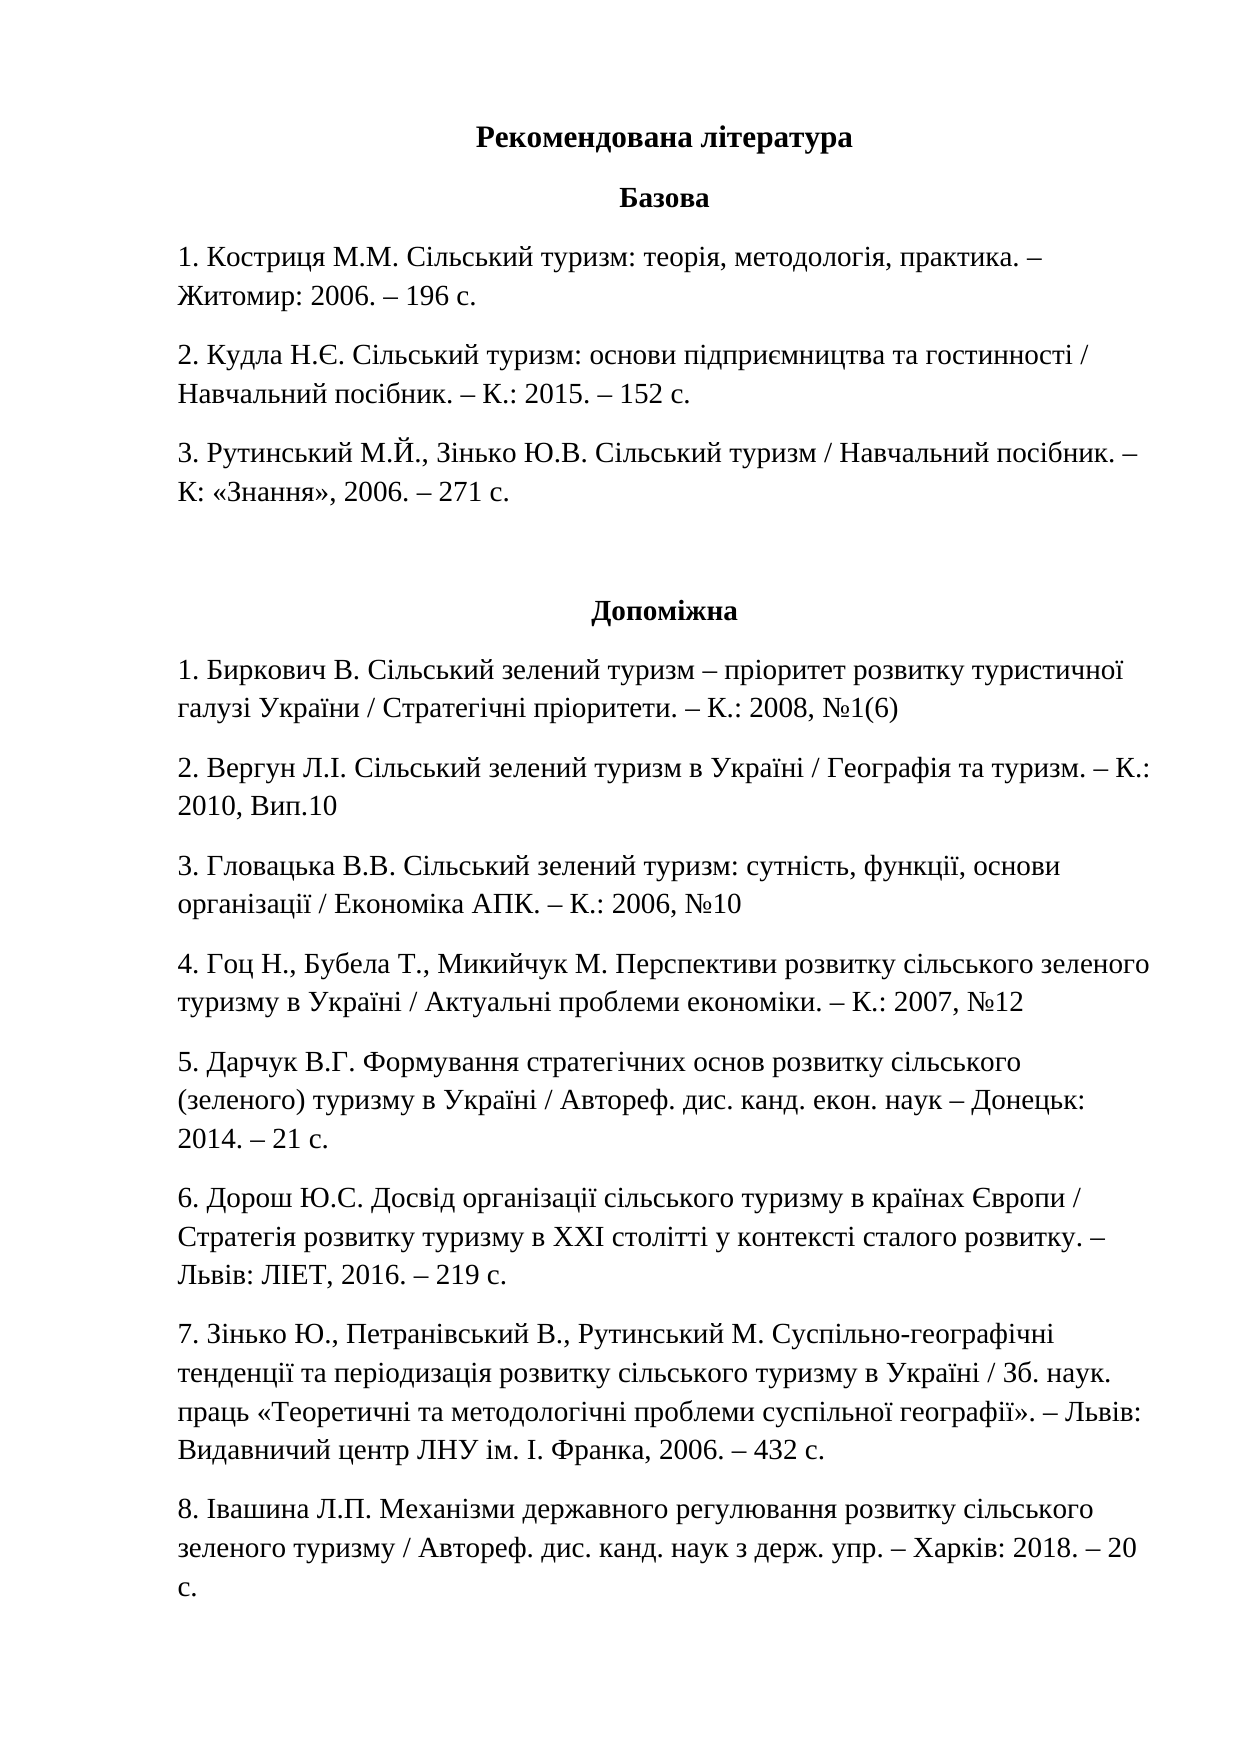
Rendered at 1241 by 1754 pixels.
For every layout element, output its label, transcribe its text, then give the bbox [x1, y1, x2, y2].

text 1. Костриця М.М. Сільський туризм: теорія, методологія, практика. – Житомир: 2006. – 196 с. [177, 239, 1152, 312]
text 2. Вергун Л.І. Сільський зелений туризм в Україні / Географія та туризм. – К.: 2010, Вип.10 [177, 750, 1152, 822]
text 3. Гловацька В.В. Сільський зелений туризм: сутність, функції, основи організації / Економіка АПК. – К.: 2006, №10 [177, 848, 1152, 920]
text 5. Дарчук В.Г. Формування стратегічних основ розвитку сільського (зеленого) туризму в Україні / Автореф. дис. канд. екон. наук – Донецьк: 2014. – 21 с. [177, 1044, 1152, 1154]
text 8. Івашина Л.П. Механізми державного регулювання розвитку сільського зеленого туризму / Автореф. дис. канд. наук з держ. упр. – Харків: 2018. – 20 с. [177, 1492, 1152, 1602]
text Рекомендована література [177, 118, 1152, 154]
text 3. Рутинський М.Й., Зінько Ю.В. Сільський туризм / Навчальний посібник. – К: «Знання», 2006. – 271 с. [177, 435, 1152, 507]
text 1. Биркович В. Сільський зелений туризм – пріоритет розвитку туристичної галузі України / Стратегічні пріоритети. – К.: 2008, №1(6) [177, 652, 1152, 724]
text Базова [177, 180, 1152, 214]
text 6. Дорош Ю.С. Досвід організації сільського туризму в країнах Європи / Стратегія розвитку туризму в XXI столітті у контексті сталого розвитку. – Львів: ЛІЕТ, 2016. – 219 с. [177, 1180, 1152, 1291]
text 7. Зінько Ю., Петранівський В., Рутинський М. Суспільно-географічні тенденції та періодизація розвитку сільського туризму в Україні / Зб. наук. праць «Теоретичні та методологічні проблеми суспільної географії». – Львів: Видавничий центр ЛНУ ім. І. Франка, 2006. – 432 с. [177, 1317, 1152, 1466]
text 4. Гоц Н., Бубела Т., Микийчук М. Перспективи розвитку сільського зеленого туризму в Україні / Актуальні проблеми економіки. – К.: 2007, №12 [177, 946, 1152, 1018]
text Допоміжна [177, 593, 1152, 626]
text 2. Кудла Н.Є. Сільський туризм: основи підприємництва та гостинності / Навчальний посібник. – К.: 2015. – 152 с. [177, 337, 1152, 409]
